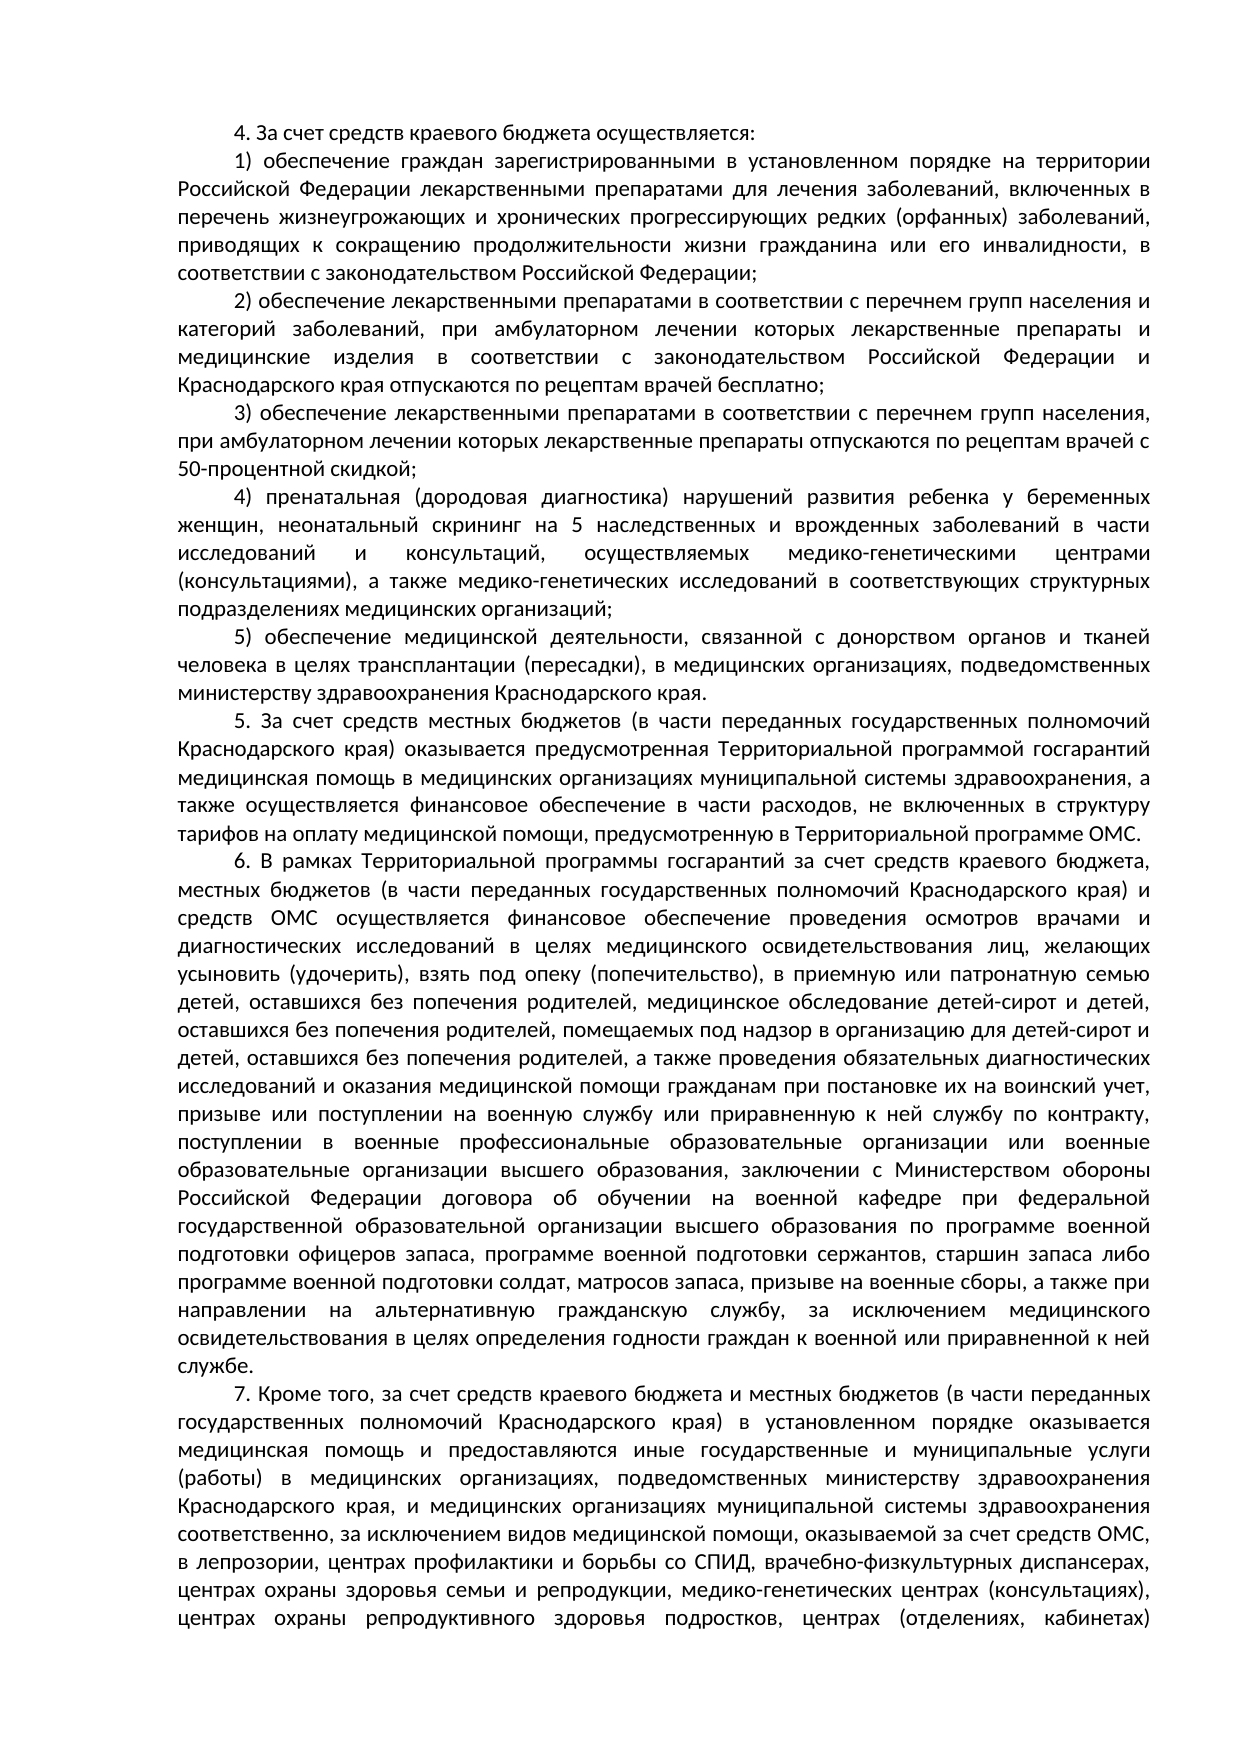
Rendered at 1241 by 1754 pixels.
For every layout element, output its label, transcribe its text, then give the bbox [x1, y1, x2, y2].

text 5. За счет средств местных бюджетов (в части переданных государственных полномочий Краснодарского края) оказывается предусмотренная Территориальной программой госгарантий медицинская помощь в медицинских организациях муниципальной системы здравоохранения, а также осуществляется финансовое обеспечение в части расходов, не включенных в структуру тарифов на оплату медицинской помощи, предусмотренную в Территориальной программе ОМС. [177, 707, 1152, 847]
text 2) обеспечение лекарственными препаратами в соответствии с перечнем групп населения и категорий заболеваний, при амбулаторном лечении которых лекарственные препараты и медицинские изделия в соответствии с законодательством Российской Федерации и Краснодарского края отпускаются по рецептам врачей бесплатно; [177, 286, 1152, 398]
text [177, 1379, 1152, 1631]
text 3) обеспечение лекарственными препаратами в соответствии с перечнем групп населения, при амбулаторном лечении которых лекарственные препараты отпускаются по рецептам врачей с 50-процентной скидкой; [177, 398, 1152, 482]
text 4. За счет средств краевого бюджета осуществляется: [177, 118, 1152, 146]
text 1) обеспечение граждан зарегистрированными в установленном порядке на территории Российской Федерации лекарственными препаратами для лечения заболеваний, включенных в перечень жизнеугрожающих и хронических прогрессирующих редких (орфанных) заболеваний, приводящих к сокращению продолжительности жизни гражданина или его инвалидности, в соответствии с законодательством Российской Федерации; [177, 146, 1152, 286]
text 6. В рамках Территориальной программы госгарантий за счет средств краевого бюджета, местных бюджетов (в части переданных государственных полномочий Краснодарского края) и средств ОМС осуществляется финансовое обеспечение проведения осмотров врачами и диагностических исследований в целях медицинского освидетельствования лиц, желающих усыновить (удочерить), взять под опеку (попечительство), в приемную или патронатную семью детей, оставшихся без попечения родителей, медицинское обследование детей-сирот и детей, оставшихся без попечения родителей, помещаемых под надзор в организацию для детей-сирот и детей, оставшихся без попечения родителей, а также проведения обязательных диагностических исследований и оказания медицинской помощи гражданам при постановке их на воинский учет, призыве или поступлении на военную службу или приравненную к ней службу по контракту, поступлении в военные профессиональные образовательные организации или военные образовательные организации высшего образования, заключении с Министерством обороны Российской Федерации договора об обучении на военной кафедре при федеральной государственной образовательной организации высшего образования по программе военной подготовки офицеров запаса, программе военной подготовки сержантов, старшин запаса либо программе военной подготовки солдат, матросов запаса, призыве на военные сборы, а также при направлении на альтернативную гражданскую службу, за исключением медицинского освидетельствования в целях определения годности граждан к военной или приравненной к ней службе. [177, 847, 1152, 1379]
text 4) пренатальная (дородовая диагностика) нарушений развития ребенка у беременных женщин, неонатальный скрининг на 5 наследственных и врожденных заболеваний в части исследований и консультаций, осуществляемых медико-генетическими центрами (консультациями), а также медико-генетических исследований в соответствующих структурных подразделениях медицинских организаций; [177, 482, 1152, 622]
text 5) обеспечение медицинской деятельности, связанной с донорством органов и тканей человека в целях трансплантации (пересадки), в медицинских организациях, подведомственных министерству здравоохранения Краснодарского края. [177, 622, 1152, 707]
